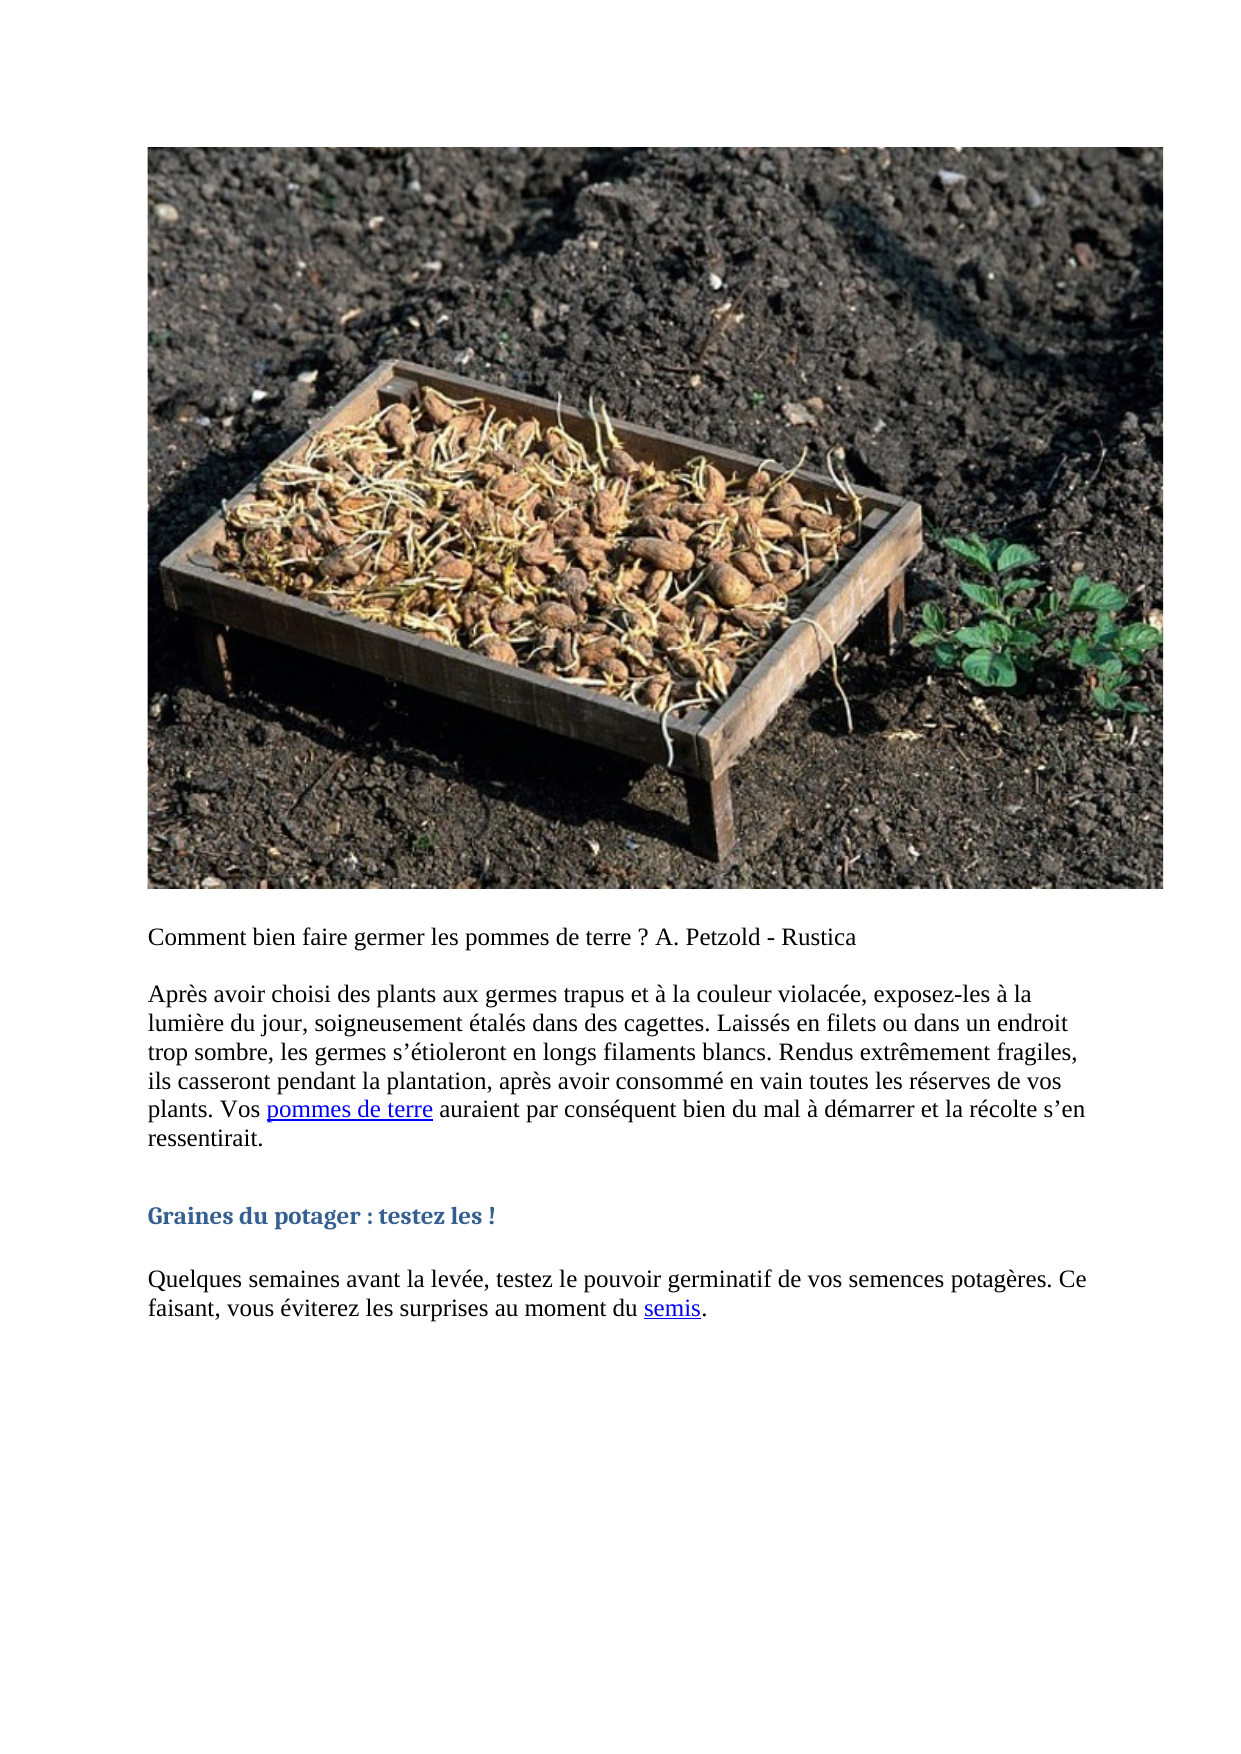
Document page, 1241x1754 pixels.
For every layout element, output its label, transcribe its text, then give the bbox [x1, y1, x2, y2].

picture [147, 147, 1164, 889]
text Quelques semaines avant la levée, testez le pouvoir germinatif de vos semences potagères. Ce faisant, vous éviterez les surprises au moment du semis. [148, 1264, 1093, 1322]
subtitle Graines du potager : testez les ! [148, 1202, 1093, 1231]
text Après avoir choisi des plants aux germes trapus et à la couleur violacée, exposez-les à la lumière du jour, soigneusement étalés dans des cagettes. Laissés en filets ou dans un endroit trop sombre, les germes s’étioleront en longs filaments blancs. Rendus extrêmement fragiles, ils casseront pendant la plantation, après avoir consommé en vain toutes les réserves de vos plants. Vos pommes de terre auraient par conséquent bien du mal à démarrer et la récolte s’en ressentirait. [148, 979, 1093, 1152]
text Comment bien faire germer les pommes de terre ? A. Petzold - Rustica [148, 922, 1093, 950]
